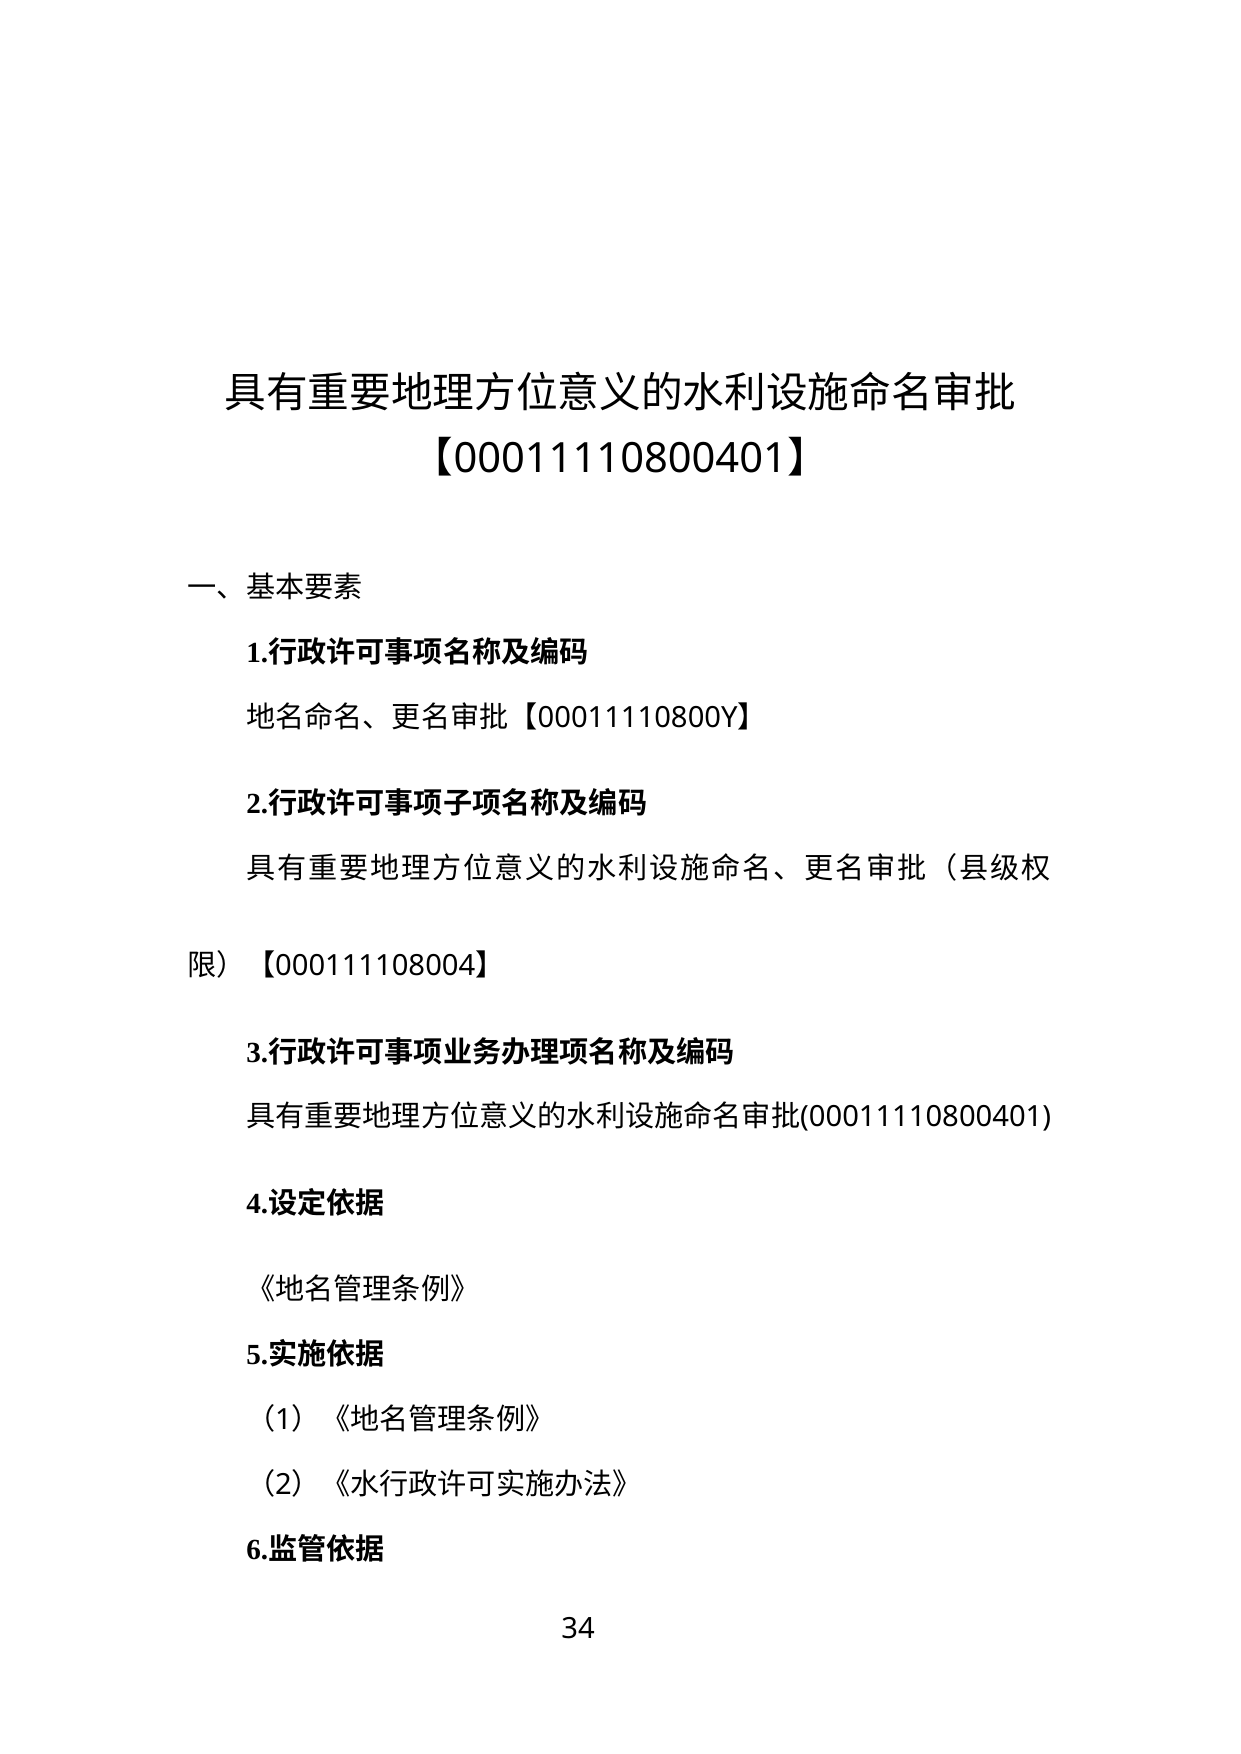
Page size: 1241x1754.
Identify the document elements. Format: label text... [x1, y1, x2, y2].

text 具有重要地理方位意义的水利设施命名审批 [187, 357, 1053, 422]
list 1.行政许可事项名称及编码 [187, 617, 1053, 682]
text 地名命名、更名审批【00011110800Y】 [187, 682, 1053, 747]
list 2.行政许可事项子项名称及编码 [187, 768, 1053, 833]
list 3.行政许可事项业务办理项名称及编码 [187, 1017, 1053, 1082]
list 基本要素 [187, 552, 1053, 617]
list 5.实施依据 [187, 1319, 1053, 1384]
list 《地名管理条例》 [187, 1254, 1053, 1319]
list （1）《地名管理条例》 [187, 1384, 1053, 1449]
text 具有重要地理方位意义的水利设施命名、更名审批（县级权限）【000111108004】 [187, 833, 1053, 996]
list （2）《水行政许可实施办法》 [187, 1449, 1053, 1514]
text 4.设定依据 [187, 1168, 1053, 1233]
text 【00011110800401】 [187, 422, 1053, 487]
list 6.监管依据 [187, 1514, 1053, 1579]
text 具有重要地理方位意义的水利设施命名审批(00011110800401) [187, 1082, 1053, 1147]
